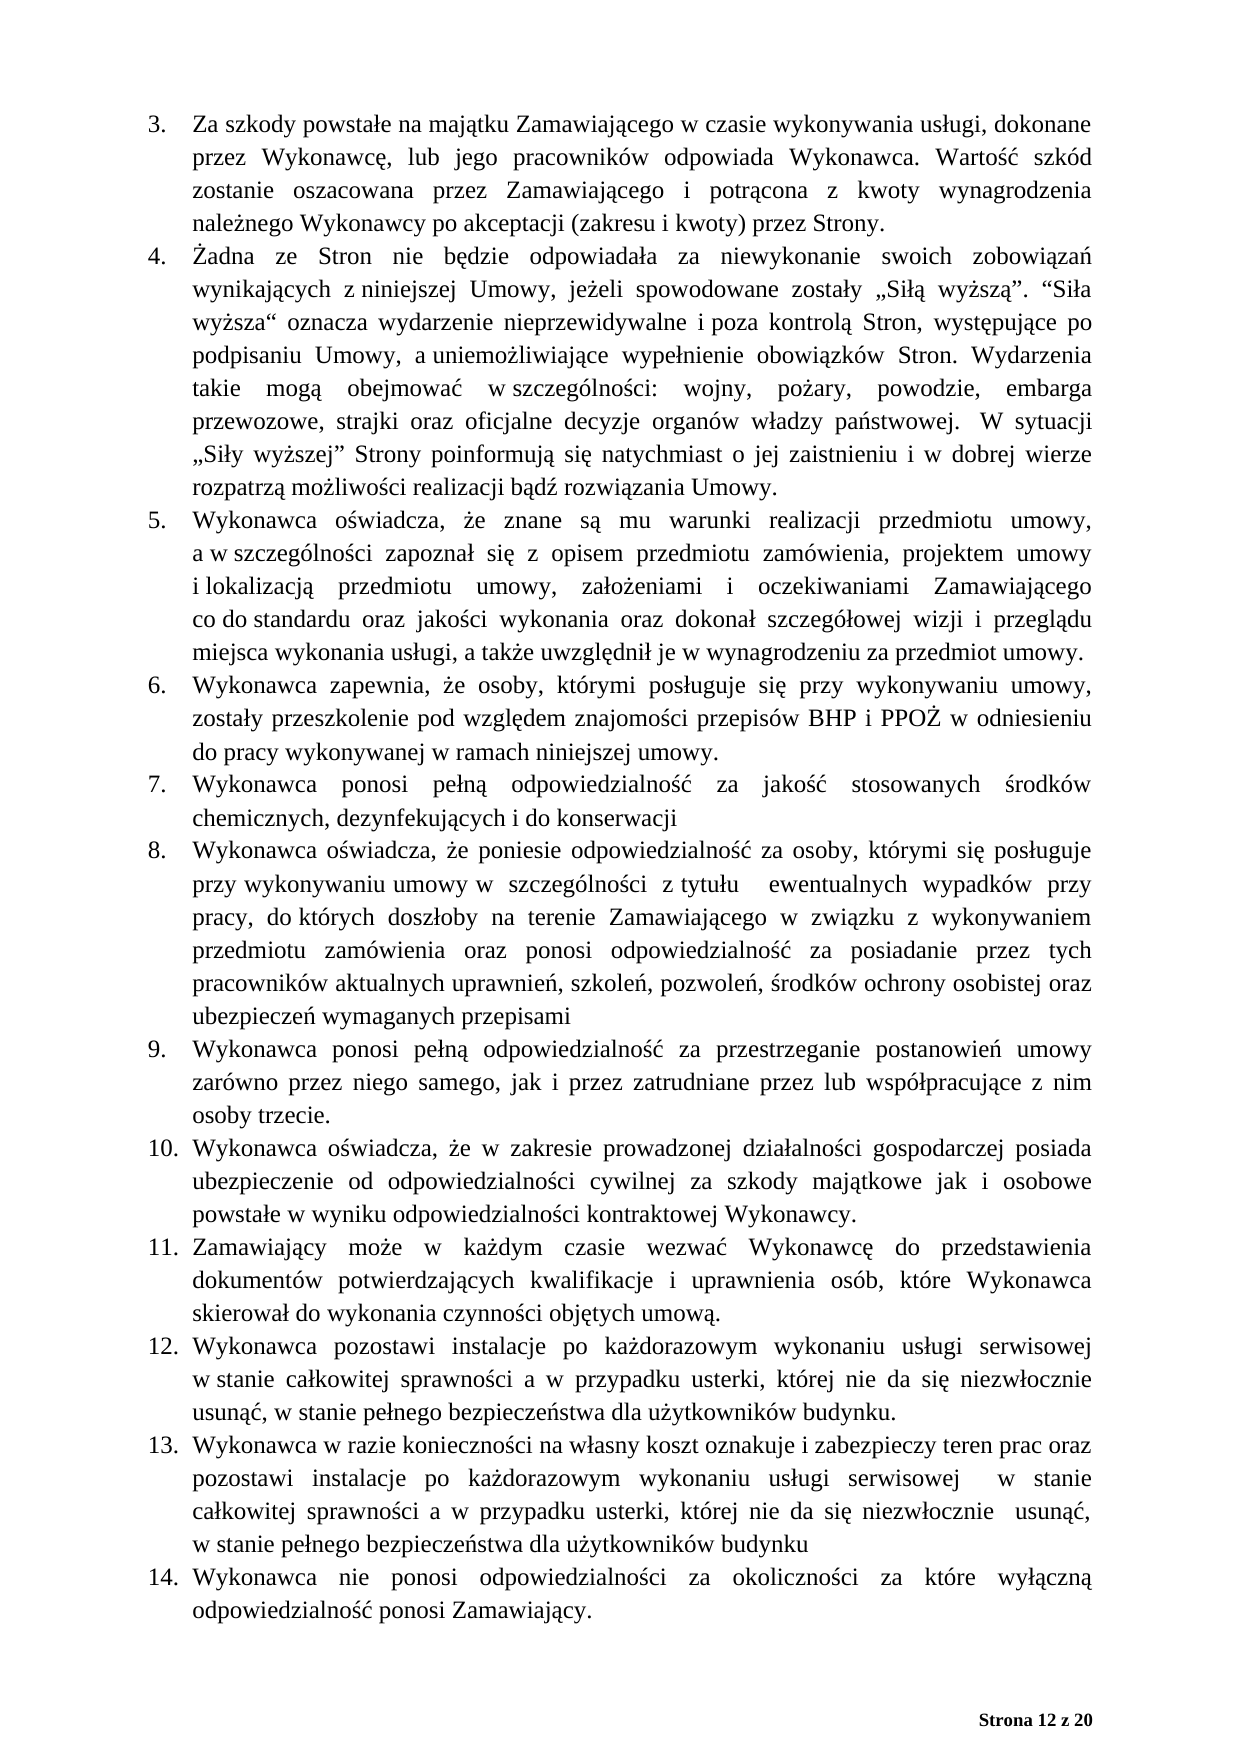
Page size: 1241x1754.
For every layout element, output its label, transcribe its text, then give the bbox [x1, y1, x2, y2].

list Wykonawca nie ponosi odpowiedzialności za okoliczności za które wyłączną odpowiedzialność ponosi Zamawiający. [148, 1562, 1092, 1624]
list Wykonawca w razie konieczności na własny koszt oznakuje i zabezpieczy teren prac oraz pozostawi instalacje po każdorazowym wykonaniu usługi serwisowej w stanie całkowitej sprawności a w przypadku usterki, której nie da się niezwłocznie usunąć, w stanie pełnego bezpieczeństwa dla użytkowników budynku [148, 1430, 1092, 1558]
list Wykonawca pozostawi instalacje po każdorazowym wykonaniu usługi serwisowej w stanie całkowitej sprawności a w przypadku usterki, której nie da się niezwłocznie usunąć, w stanie pełnego bezpieczeństwa dla użytkowników budynku. [148, 1331, 1092, 1426]
list Wykonawca oświadcza, że poniesie odpowiedzialność za osoby, którymi się posługuje przy wykonywaniu umowy w szczególności z tytułu ewentualnych wypadków przy pracy, do których doszłoby na terenie Zamawiającego w związku z wykonywaniem przedmiotu zamówienia oraz ponosi odpowiedzialność za posiadanie przez tych pracowników aktualnych uprawnień, szkoleń, pozwoleń, środków ochrony osobistej oraz ubezpieczeń wymaganych przepisami [148, 836, 1092, 1029]
list Wykonawca zapewnia, że osoby, którymi posługuje się przy wykonywaniu umowy, zostały przeszkolenie pod względem znajomości przepisów BHP i PPOŻ w odniesieniu do pracy wykonywanej w ramach niniejszej umowy. [148, 671, 1092, 765]
list Zamawiający może w każdym czasie wezwać Wykonawcę do przedstawienia dokumentów potwierdzających kwalifikacje i uprawnienia osób, które Wykonawca skierował do wykonania czynności objętych umową. [148, 1232, 1092, 1327]
list Żadna ze Stron nie będzie odpowiadała za niewykonanie swoich zobowiązań wynikających z niniejszej Umowy, jeżeli spowodowane zostały „Siłą wyższą”. “Siła wyższa“ oznacza wydarzenie nieprzewidywalne i poza kontrolą Stron, występujące po podpisaniu Umowy, a uniemożliwiające wypełnienie obowiązków Stron. Wydarzenia takie mogą obejmować w szczególności: wojny, pożary, powodzie, embarga przewozowe, strajki oraz oficjalne decyzje organów władzy państwowej. W sytuacji „Siły wyższej” Strony poinformują się natychmiast o jej zaistnieniu i w dobrej wierze rozpatrzą możliwości realizacji bądź rozwiązania Umowy. [148, 241, 1092, 501]
list Wykonawca oświadcza, że znane są mu warunki realizacji przedmiotu umowy, a w szczególności zapoznał się z opisem przedmiotu zamówienia, projektem umowy i lokalizacją przedmiotu umowy, założeniami i oczekiwaniami Zamawiającego co do standardu oraz jakości wykonania oraz dokonał szczegółowej wizji i przeglądu miejsca wykonania usługi, a także uwzględnił je w wynagrodzeniu za przedmiot umowy. [148, 505, 1092, 666]
list Za szkody powstałe na majątku Zamawiającego w czasie wykonywania usługi, dokonane przez Wykonawcę, lub jego pracowników odpowiada Wykonawca. Wartość szkód zostanie oszacowana przez Zamawiającego i potrącona z kwoty wynagrodzenia należnego Wykonawcy po akceptacji (zakresu i kwoty) przez Strony. [148, 109, 1092, 237]
list Wykonawca ponosi pełną odpowiedzialność za przestrzeganie postanowień umowy zarówno przez niego samego, jak i przez zatrudniane przez lub współpracujące z nim osoby trzecie. [148, 1034, 1092, 1128]
list Wykonawca ponosi pełną odpowiedzialność za jakość stosowanych środków chemicznych, dezynfekujących i do konserwacji [148, 769, 1092, 831]
list Wykonawca oświadcza, że w zakresie prowadzonej działalności gospodarczej posiada ubezpieczenie od odpowiedzialności cywilnej za szkody majątkowe jak i osobowe powstałe w wyniku odpowiedzialności kontraktowej Wykonawcy. [148, 1133, 1092, 1228]
